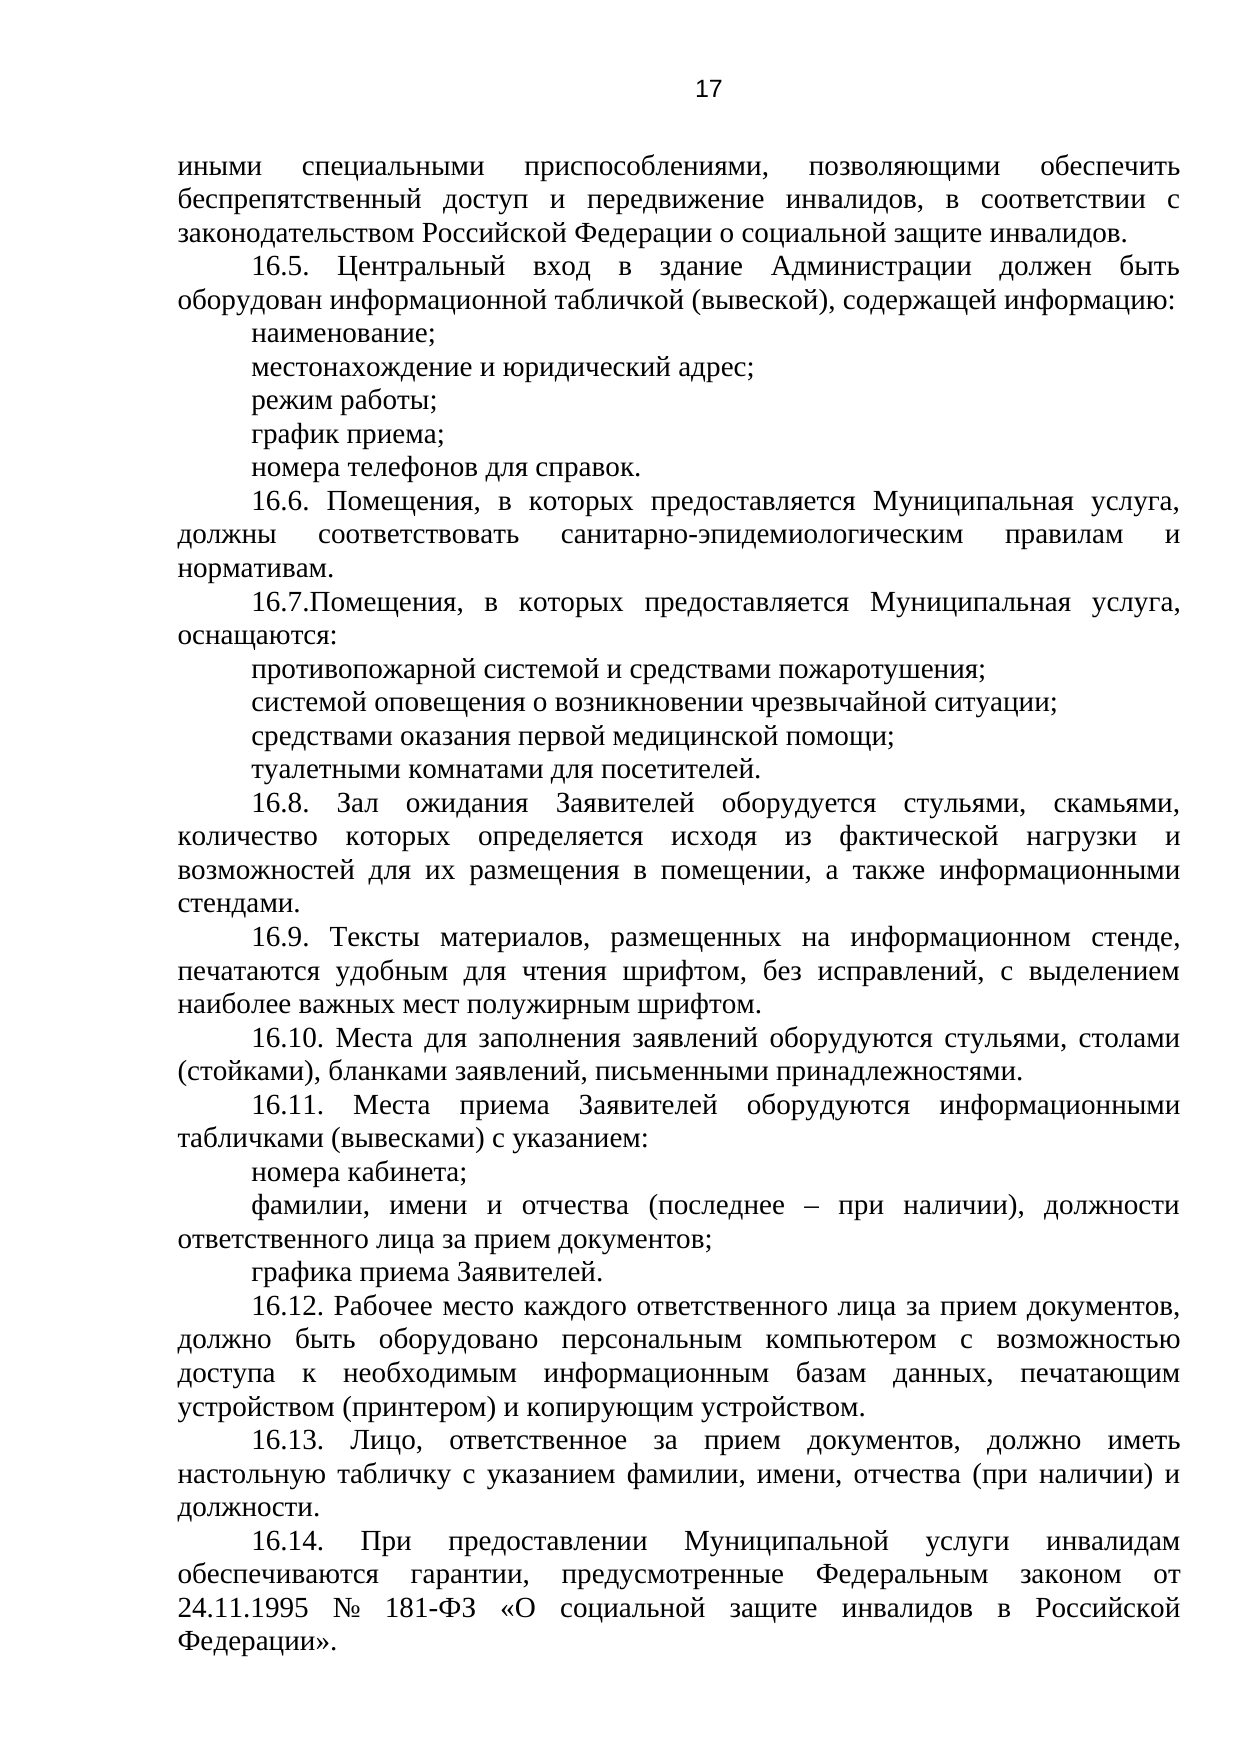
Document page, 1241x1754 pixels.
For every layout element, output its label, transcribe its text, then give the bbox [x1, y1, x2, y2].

text 16.14. При предоставлении Муниципальной услуги инвалидам обеспечиваются гарантии, предусмотренные Федеральным законом от 24.11.1995 № 181-ФЗ «О социальной защите инвалидов в Российской Федерации». [177, 1523, 1181, 1657]
text 16.5. Центральный вход в здание Администрации должен быть оборудован информационной табличкой (вывеской), содержащей информацию: [177, 248, 1181, 315]
text местонахождение и юридический адрес; [177, 349, 1181, 382]
text номера телефонов для справок. [177, 449, 1181, 483]
text противопожарной системой и средствами пожаротушения; [177, 651, 1181, 684]
text режим работы; [177, 382, 1181, 416]
text системой оповещения о возникновении чрезвычайной ситуации; [177, 684, 1181, 718]
text график приема; [177, 416, 1181, 449]
text 16.7.Помещения, в которых предоставляется Муниципальная услуга, оснащаются: [177, 584, 1181, 651]
text 16.6. Помещения, в которых предоставляется Муниципальная услуга, должны соответствовать санитарно-эпидемиологическим правилам и нормативам. [177, 483, 1181, 584]
text номера кабинета; [177, 1154, 1181, 1187]
text 16.11. Места приема Заявителей оборудуются информационными табличками (вывесками) с указанием: [177, 1087, 1181, 1154]
text средствами оказания первой медицинской помощи; [177, 718, 1181, 751]
text 16.9. Тексты материалов, размещенных на информационном стенде, печатаются удобным для чтения шрифтом, без исправлений, с выделением наиболее важных мест полужирным шрифтом. [177, 919, 1181, 1020]
text 16.12. Рабочее место каждого ответственного лица за прием документов, должно быть оборудовано персональным компьютером с возможностью доступа к необходимым информационным базам данных, печатающим устройством (принтером) и копирующим устройством. [177, 1288, 1181, 1422]
text 16.13. Лицо, ответственное за прием документов, должно иметь настольную табличку с указанием фамилии, имени, отчества (при наличии) и должности. [177, 1422, 1181, 1523]
text графика приема Заявителей. [177, 1254, 1181, 1288]
text 16.8. Зал ожидания Заявителей оборудуется стульями, скамьями, количество которых определяется исходя из фактической нагрузки и возможностей для их размещения в помещении, а также информационными стендами. [177, 785, 1181, 919]
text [177, 148, 1181, 248]
text 16.10. Места для заполнения заявлений оборудуются стульями, столами (стойками), бланками заявлений, письменными принадлежностями. [177, 1020, 1181, 1087]
text наименование; [177, 315, 1181, 349]
text фамилии, имени и отчества (последнее – при наличии), должности ответственного лица за прием документов; [177, 1187, 1181, 1254]
text туалетными комнатами для посетителей. [177, 751, 1181, 785]
